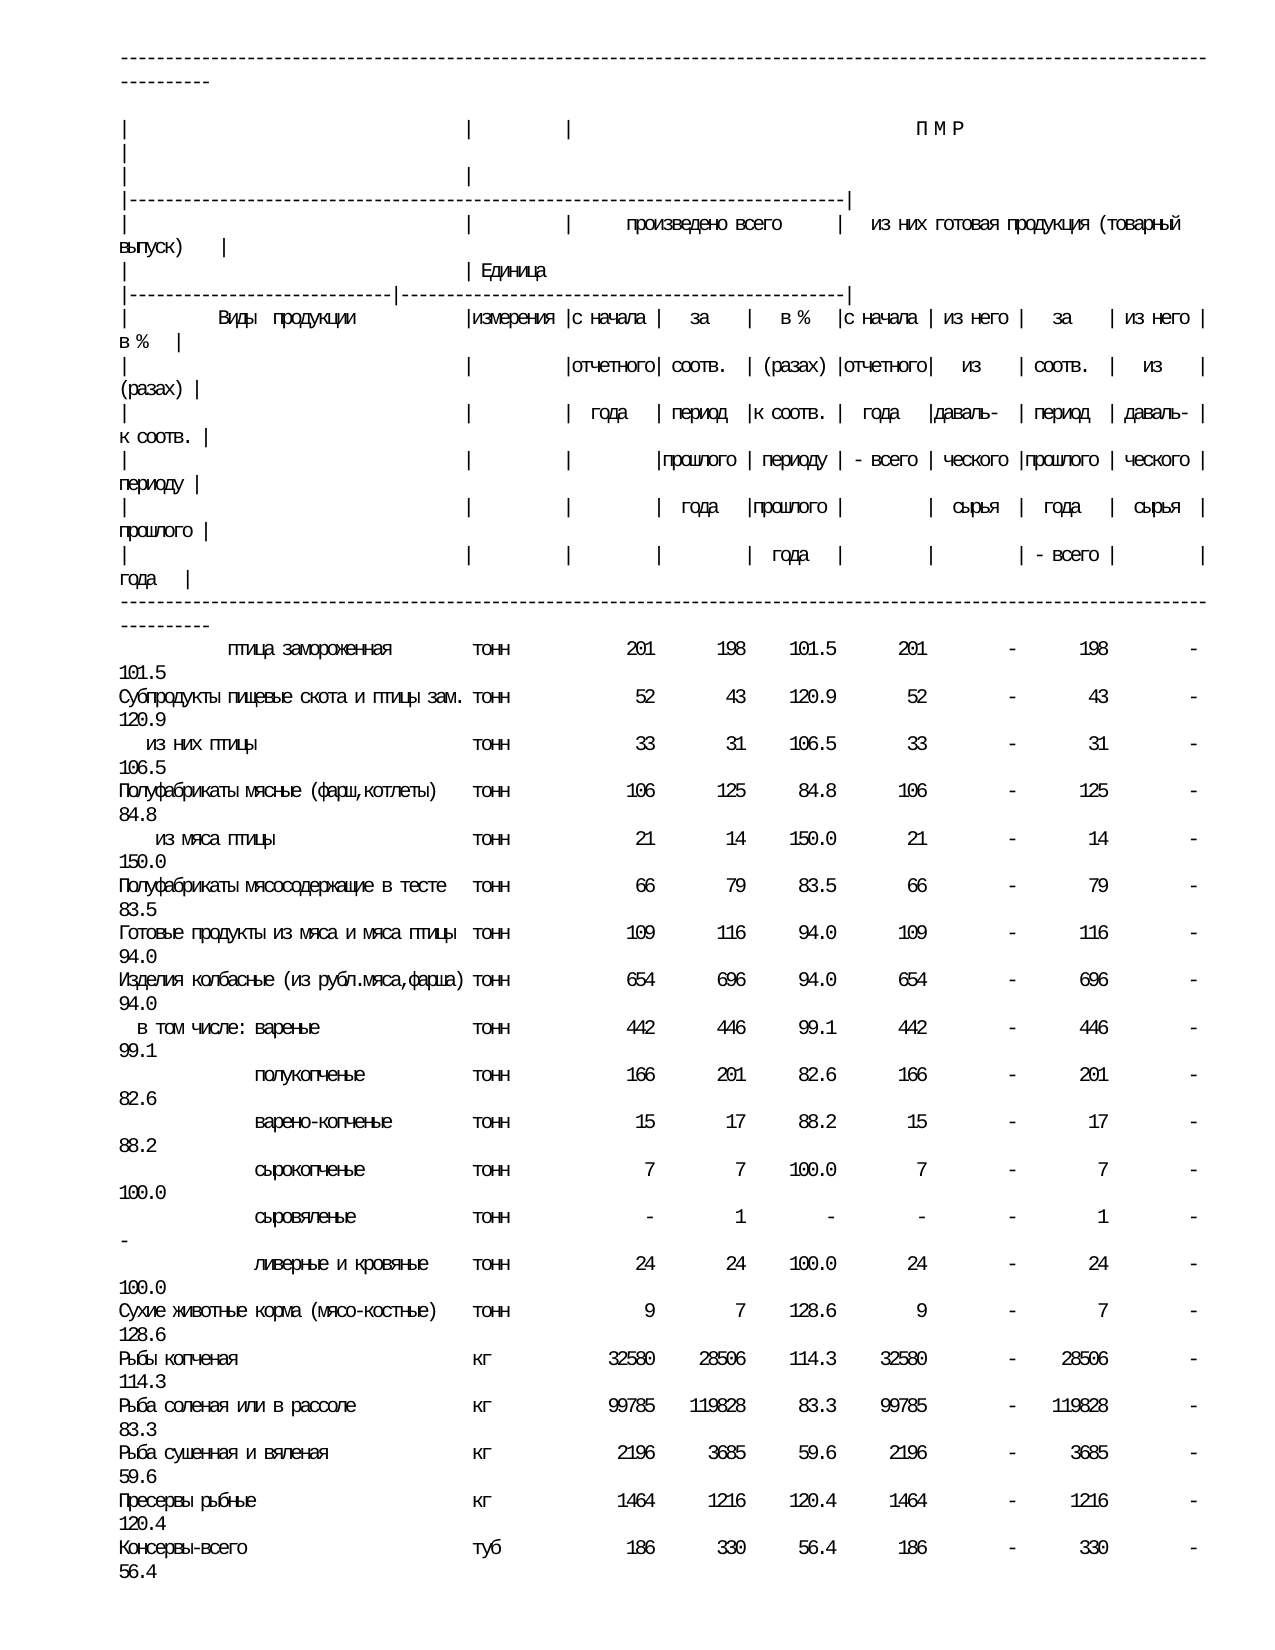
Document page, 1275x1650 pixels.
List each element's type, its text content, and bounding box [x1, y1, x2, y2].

text из мяса птицы тонн 21 14 150.0 21 - 14 - 150.0 [118, 828, 1216, 875]
text | | | года | период |к соотв. | года |даваль- | период | даваль- |к соотв. | [118, 402, 1216, 449]
text | | |отчетного| соотв. | (разах) |отчетного| из | соотв. | из | (разах) | [118, 355, 1216, 402]
text сыровяленые тонн - 1 - - - 1 - - [118, 1206, 1216, 1253]
text | | | произведено всего | из них готовая продукция (товарный выпуск) | [118, 213, 1216, 260]
text | | | П М Р | [118, 118, 1216, 166]
text полукопченые тонн 166 201 82.6 166 - 201 - 82.6 [118, 1064, 1216, 1111]
text Изделия колбасные (из рубл.мяса,фарша) тонн 654 696 94.0 654 - 696 - 94.0 [118, 969, 1216, 1017]
text Рыбы копченая кг 32580 28506 114.3 32580 - 28506 - 114.3 [118, 1348, 1216, 1395]
text ливерные и кровяные тонн 24 24 100.0 24 - 24 - 100.0 [118, 1253, 1216, 1301]
text | Виды продукции |измерения |с начала | за | в % |с начала | из него | за | из него | в % | [118, 307, 1216, 355]
text птица замороженная тонн 201 198 101.5 201 - 198 - 101.5 [118, 638, 1216, 686]
text Консервы-всего туб 186 330 56.4 186 - 330 - 56.4 [118, 1537, 1216, 1584]
text в том числе: вареные тонн 442 446 99.1 442 - 446 - 99.1 [118, 1017, 1216, 1064]
text | | | |прошлого | периоду | - всего | ческого |прошлого | ческого | периоду | [118, 449, 1216, 497]
text Субпродукты пищевые скота и птицы зам. тонн 52 43 120.9 52 - 43 - 120.9 [118, 686, 1216, 733]
text Рыба соленая или в рассоле кг 99785 119828 83.3 99785 - 119828 - 83.3 [118, 1395, 1216, 1442]
text сырокопченые тонн 7 7 100.0 7 - 7 - 100.0 [118, 1159, 1216, 1206]
text | | |-------------------------------------------------------------------------------| [118, 166, 1216, 213]
text | | | | года |прошлого | | сырья | года | сырья |прошлого | [118, 497, 1216, 544]
text Пресервы рыбные кг 1464 1216 120.4 1464 - 1216 - 120.4 [118, 1490, 1216, 1537]
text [118, 47, 1216, 94]
text Сухие животные корма (мясо-костные) тонн 9 7 128.6 9 - 7 - 128.6 [118, 1301, 1216, 1348]
text из них птицы тонн 33 31 106.5 33 - 31 - 106.5 [118, 733, 1216, 780]
text Полуфабрикаты мясные (фарш,котлеты) тонн 106 125 84.8 106 - 125 - 84.8 [118, 780, 1216, 828]
text | | | | | года | | | - всего | | года | [118, 544, 1216, 591]
text Готовые продукты из мяса и мяса птицы тонн 109 116 94.0 109 - 116 - 94.0 [118, 922, 1216, 969]
text Полуфабрикаты мясосодержащие в тесте тонн 66 79 83.5 66 - 79 - 83.5 [118, 875, 1216, 922]
text Рыба сушенная и вяленая кг 2196 3685 59.6 2196 - 3685 - 59.6 [118, 1442, 1216, 1490]
text варено-копченые тонн 15 17 88.2 15 - 17 - 88.2 [118, 1111, 1216, 1159]
text | | Единица |-----------------------------|-------------------------------------------------| [118, 260, 1216, 307]
text ---------------------------------------------------------------------------------------------------------------------------------- [118, 591, 1216, 638]
